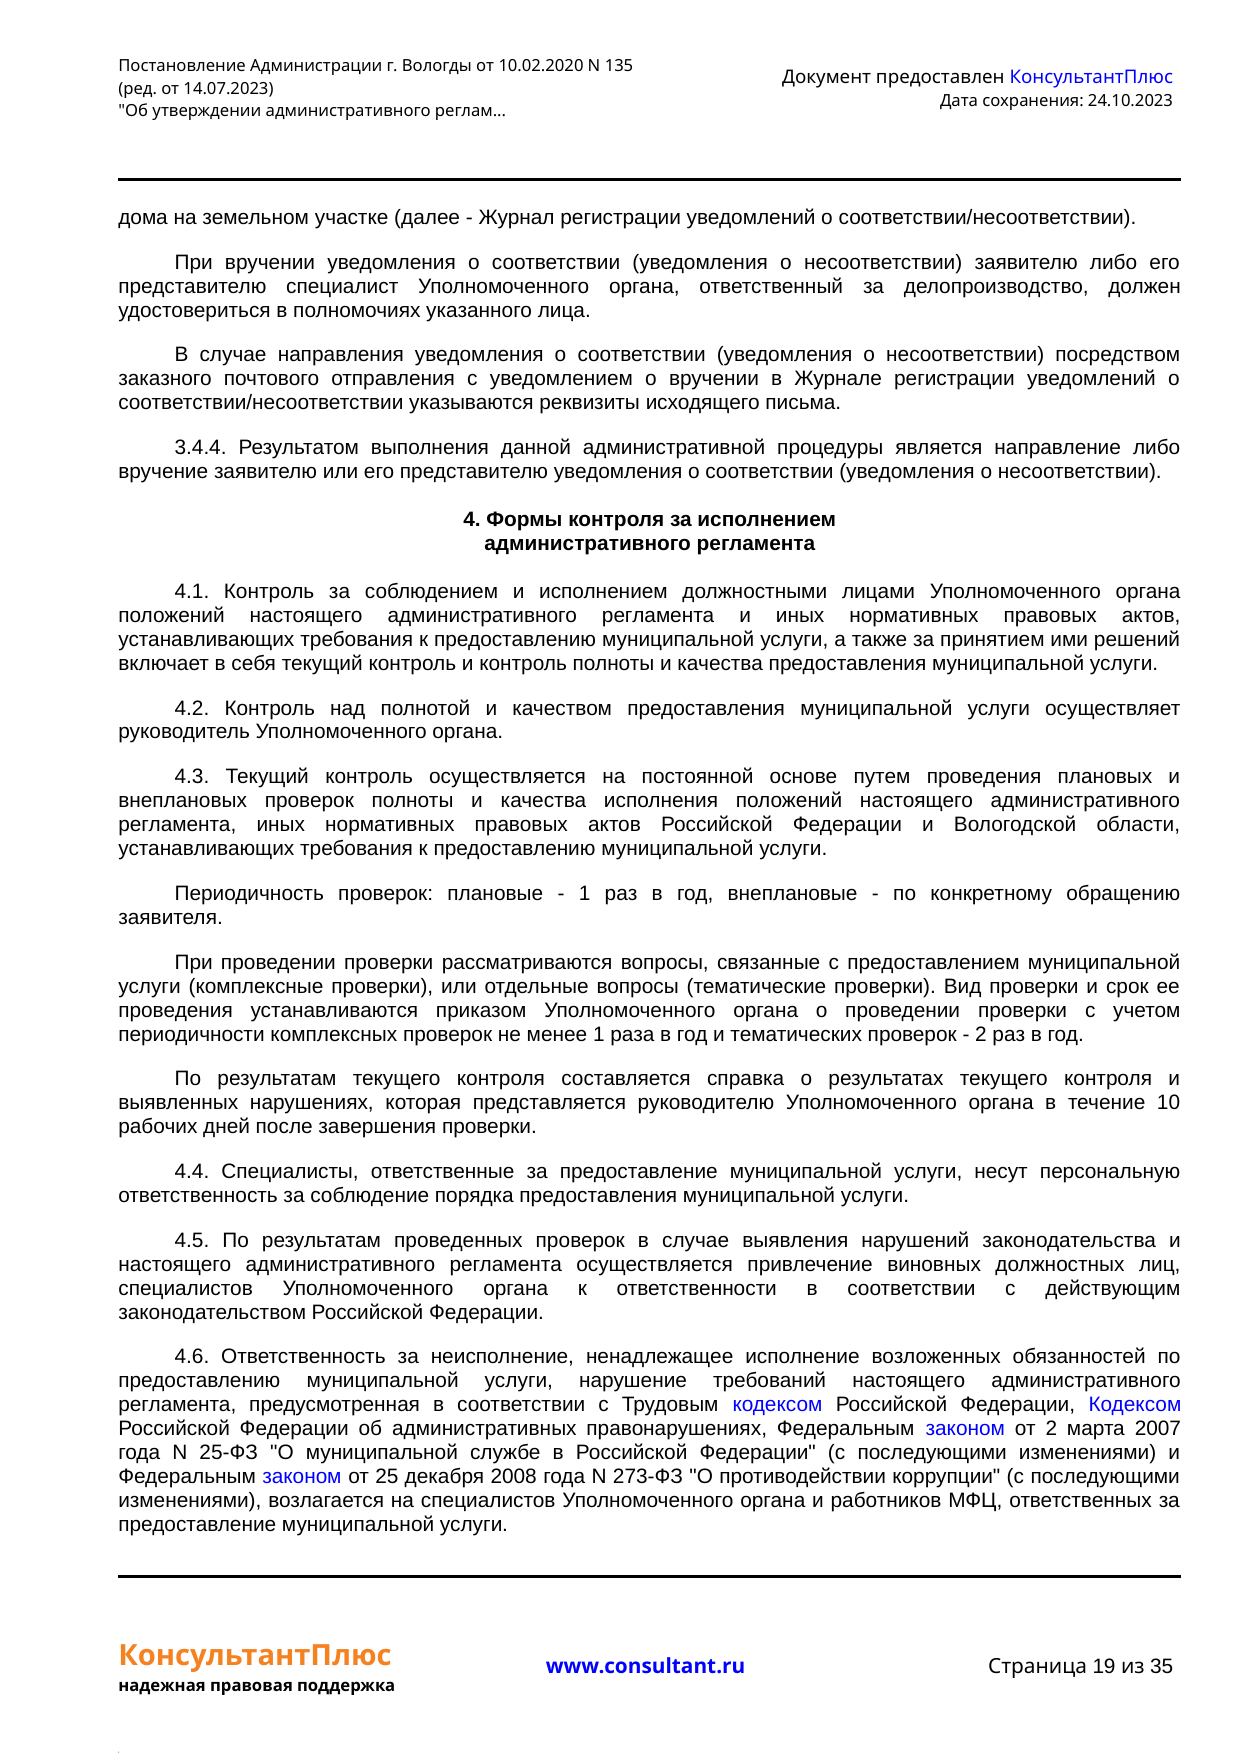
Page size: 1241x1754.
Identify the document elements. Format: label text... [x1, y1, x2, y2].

text 4.6. Ответственность за неисполнение, ненадлежащее исполнение возложенных обязанностей по предоставлению муниципальной услуги, нарушение требований настоящего административного регламента, предусмотренная в соответствии с Трудовым кодексом Российской Федерации, Кодексом Российской Федерации об административных правонарушениях, Федеральным законом от 2 марта 2007 года N 25-ФЗ "О муниципальной службе в Российской Федерации" (с последующими изменениями) и Федеральным законом от 25 декабря 2008 года N 273-ФЗ "О противодействии коррупции" (с последующими изменениями), возлагается на специалистов Уполномоченного органа и работников МФЦ, ответственных за предоставление муниципальной услуги. [118, 1344, 1181, 1536]
text При вручении уведомления о соответствии (уведомления о несоответствии) заявителю либо его представителю специалист Уполномоченного органа, ответственный за делопроизводство, должен удостовериться в полномочиях указанного лица. [118, 249, 1181, 321]
text При проведении проверки рассматриваются вопросы, связанные с предоставлением муниципальной услуги (комплексные проверки), или отдельные вопросы (тематические проверки). Вид проверки и срок ее проведения устанавливаются приказом Уполномоченного органа о проведении проверки с учетом периодичности комплексных проверок не менее 1 раза в год и тематических проверок - 2 раз в год. [118, 949, 1181, 1045]
text 4.2. Контроль над полнотой и качеством предоставления муниципальной услуги осуществляет руководитель Уполномоченного органа. [118, 695, 1181, 743]
text 4.4. Специалисты, ответственные за предоставление муниципальной услуги, несут персональную ответственность за соблюдение порядка предоставления муниципальной услуги. [118, 1159, 1181, 1207]
text 4.1. Контроль за соблюдением и исполнением должностными лицами Уполномоченного органа положений настоящего административного регламента и иных нормативных правовых актов, устанавливающих требования к предоставлению муниципальной услуги, а также за принятием ими решений включает в себя текущий контроль и контроль полноты и качества предоставления муниципальной услуги. [118, 579, 1181, 674]
text 3.4.4. Результатом выполнения данной административной процедуры является направление либо вручение заявителю или его представителю уведомления о соответствии (уведомления о несоответствии). [118, 435, 1181, 483]
text По результатам текущего контроля составляется справка о результатах текущего контроля и выявленных нарушениях, которая представляется руководителю Уполномоченного органа в течение 10 рабочих дней после завершения проверки. [118, 1066, 1181, 1138]
text 4.5. По результатам проведенных проверок в случае выявления нарушений законодательства и настоящего административного регламента осуществляется привлечение виновных должностных лиц, специалистов Уполномоченного органа к ответственности в соответствии с действующим законодательством Российской Федерации. [118, 1228, 1181, 1323]
text 4.3. Текущий контроль осуществляется на постоянной основе путем проведения плановых и внеплановых проверок полноты и качества исполнения положений настоящего административного регламента, иных нормативных правовых актов Российской Федерации и Вологодской области, устанавливающих требования к предоставлению муниципальной услуги. [118, 764, 1181, 860]
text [118, 205, 1181, 229]
title административного регламента [118, 531, 1181, 555]
title 4. Формы контроля за исполнением [118, 507, 1181, 531]
text Периодичность проверок: плановые - 1 раз в год, внеплановые - по конкретному обращению заявителя. [118, 881, 1181, 929]
text В случае направления уведомления о соответствии (уведомления о несоответствии) посредством заказного почтового отправления с уведомлением о вручении в Журнале регистрации уведомлений о соответствии/несоответствии указываются реквизиты исходящего письма. [118, 342, 1181, 414]
